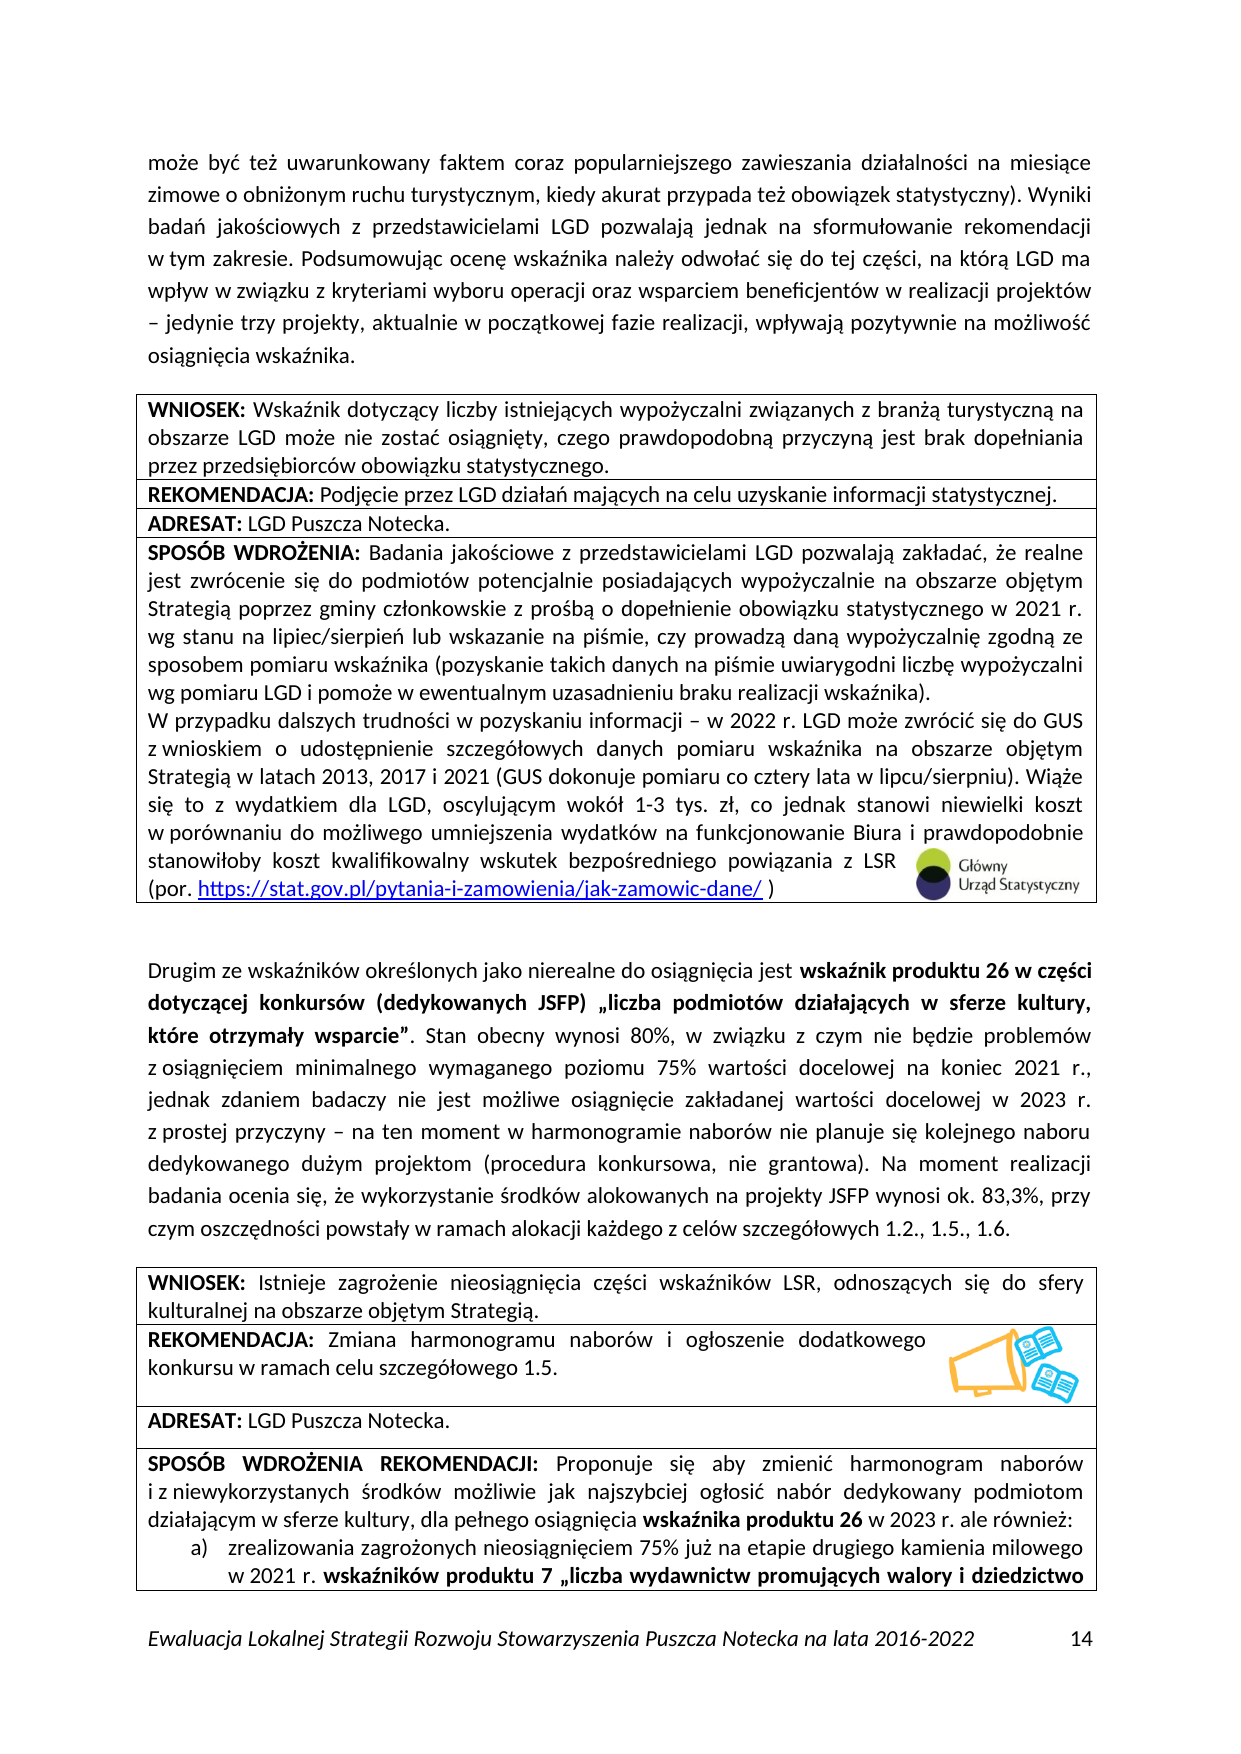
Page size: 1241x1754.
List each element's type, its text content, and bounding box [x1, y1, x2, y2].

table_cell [137, 1449, 1096, 1589]
picture [916, 848, 1080, 901]
table_cell SPOSÓB WDROŻENIA: Badania jakościowe z przedstawicielami LGD pozwalają zakładać, że realne jest zwrócenie się do podmiotów potencjalnie posiadających wypożyczalnie na obszarze objętym Strategią poprzez gminy członkowskie z prośbą o dopełnienie obowiązku statystycznego w 2021 r. wg stanu na lipiec/sierpień lub wskazanie na piśmie, czy prowadzą daną wypożyczalnię zgodną ze sposobem pomiaru wskaźnika (pozyskanie takich danych na piśmie uwiarygodni liczbę wypożyczalni wg pomiaru LGD i pomoże w ewentualnym uzasadnieniu braku realizacji wskaźnika). W przypadku dalszych trudności w pozyskaniu informacji – w 2022 r. LGD może zwrócić się do GUS z wnioskiem o udostępnienie szczegółowych danych pomiaru wskaźnika na obszarze objętym Strategią w latach 2013, 2017 i 2021 (GUS dokonuje pomiaru co cztery lata w lipcu/sierpniu). Wiąże się to z wydatkiem dla LGD, oscylującym wokół 1-3 tys. zł, co jednak stanowi niewielki koszt w porównaniu do możliwego umniejszenia wydatków na funkcjonowanie Biura i prawdopodobnie stanowiłoby koszt kwalifikowalny wskutek bezpośredniego powiązania z LSR (por. https://stat.gov.pl/pytania-i-zamowienia/jak-zamowic-dane/ ) [137, 538, 1096, 902]
table_header WNIOSEK: Wskaźnik dotyczący liczby istniejących wypożyczalni związanych z branżą turystyczną na obszarze LGD może nie zostać osiągnięty, czego prawdopodobną przyczyną jest brak dopełniania przez przedsiębiorców obowiązku statystycznego. [137, 395, 1096, 479]
table_cell ADRESAT: LGD Puszcza Notecka. [137, 1407, 1096, 1448]
text Drugim ze wskaźników określonych jako nierealne do osiągnięcia jest wskaźnik produktu 26 w części dotyczącej konkursów (dedykowanych JSFP) „liczba podmiotów działających w sferze kultury, które otrzymały wsparcie”. Stan obecny wynosi 80%, w związku z czym nie będzie problemów z osiągnięciem minimalnego wymaganego poziomu 75% wartości docelowej na koniec 2021 r., jednak zdaniem badaczy nie jest możliwe osiągnięcie zakładanej wartości docelowej w 2023 r. z prostej przyczyny – na ten moment w harmonogramie naborów nie planuje się kolejnego naboru dedykowanego dużym projektom (procedura konkursowa, nie grantowa). Na moment realizacji badania ocenia się, że wykorzystanie środków alokowanych na projekty JSFP wynosi ok. 83,3%, przy czym oszczędności powstały w ramach alokacji każdego z celów szczegółowych 1.2., 1.5., 1.6. [148, 956, 1093, 1242]
table_header WNIOSEK: Istnieje zagrożenie nieosiągnięcia części wskaźników LSR, odnoszących się do sfery kulturalnej na obszarze objętym Strategią. [137, 1268, 1096, 1324]
table_cell ADRESAT: LGD Puszcza Notecka. [137, 509, 1096, 537]
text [148, 148, 1093, 369]
table_cell REKOMENDACJA: Zmiana harmonogramu naborów i ogłoszenie dodatkowego konkursu w ramach celu szczegółowego 1.5. [137, 1325, 1096, 1406]
table_cell REKOMENDACJA: Podjęcie przez LGD działań mających na celu uzyskanie informacji statystycznej. [137, 480, 1096, 508]
